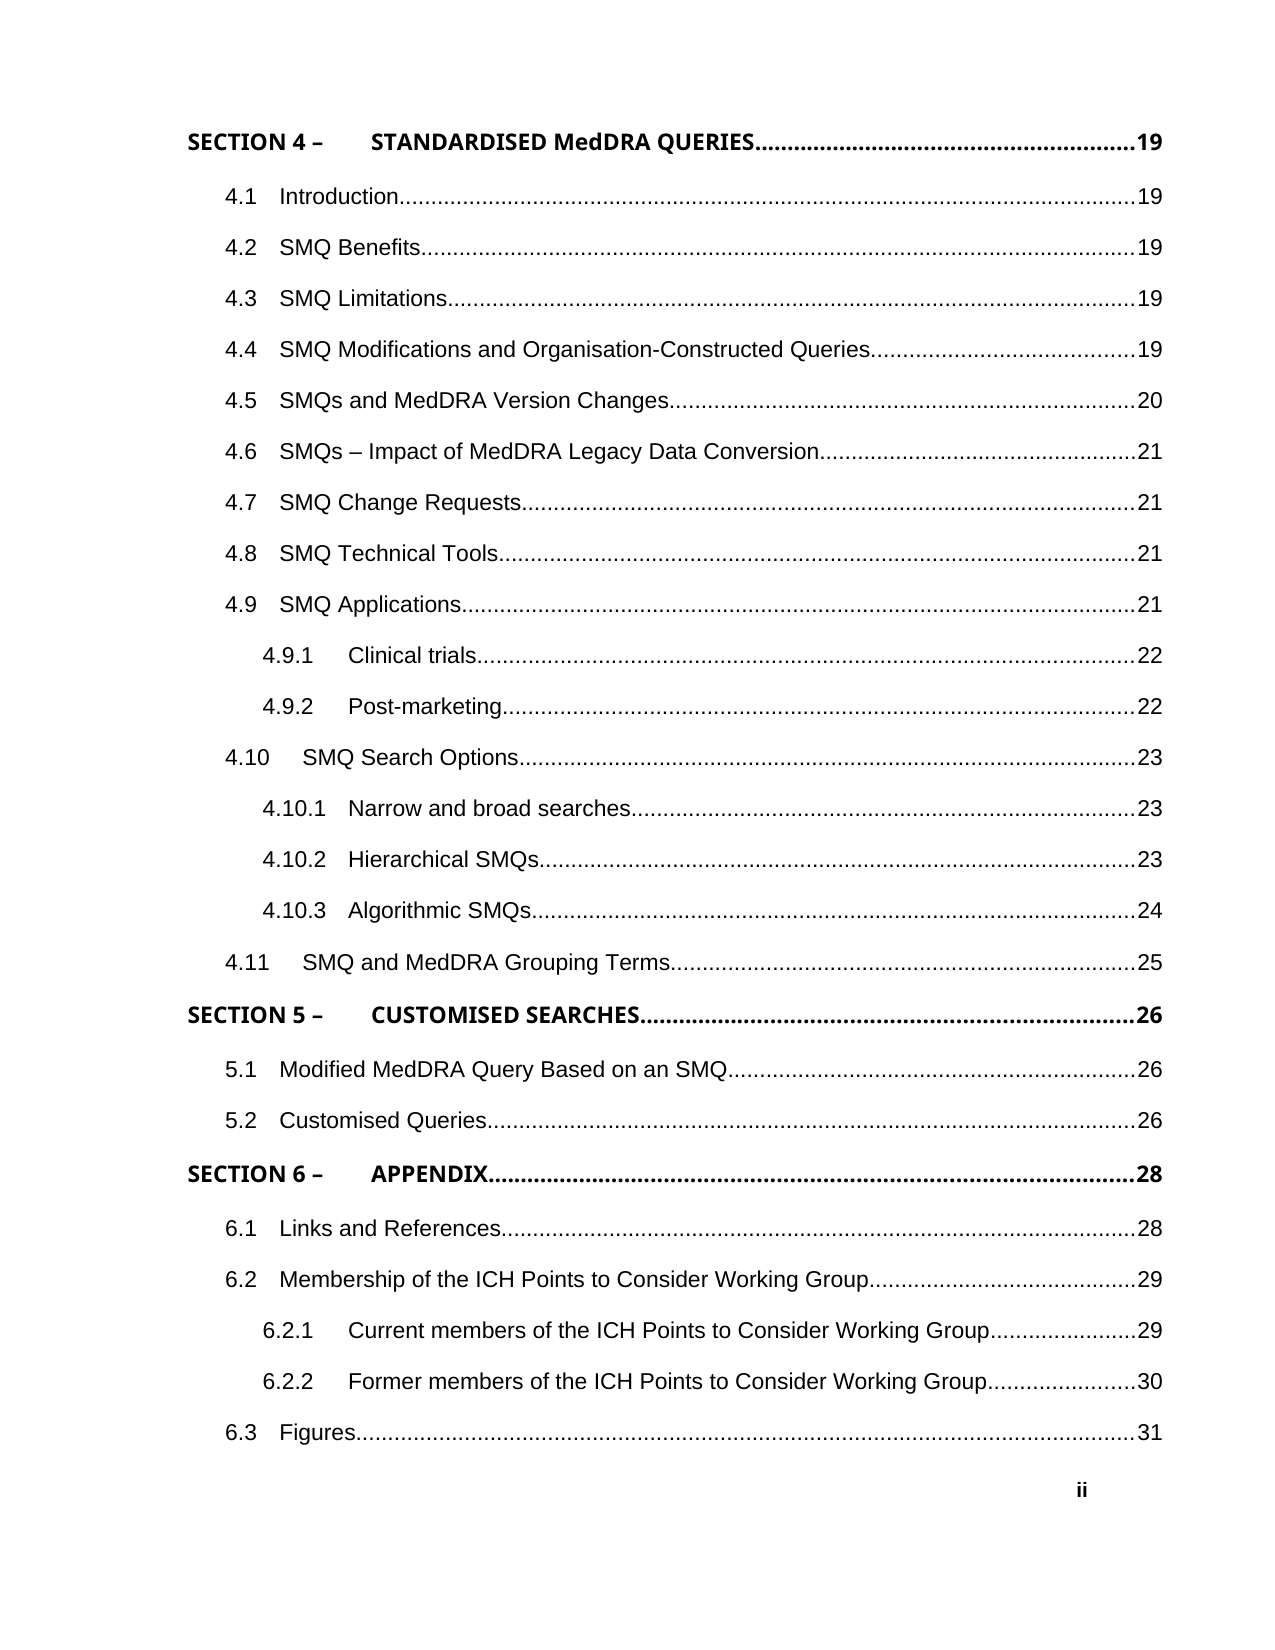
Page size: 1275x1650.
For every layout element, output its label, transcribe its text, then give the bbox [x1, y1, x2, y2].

text 4.10.1 Narrow and broad searches 23 [262, 795, 1087, 822]
text 6.2.1 Current members of the ICH Points to Consider Working Group 29 [262, 1317, 1087, 1343]
text SECTION 4 – STANDARDISED MedDRA QUERIES 19 [187, 126, 1087, 157]
text 4.4 SMQ Modifications and Organisation-Constructed Queries 19 [225, 336, 1087, 362]
text 4.8 SMQ Technical Tools 21 [225, 540, 1087, 566]
text 6.1 Links and References 28 [225, 1215, 1087, 1241]
text 5.2 Customised Queries 26 [225, 1107, 1087, 1134]
text 4.3 SMQ Limitations 19 [225, 285, 1087, 311]
text 4.11 SMQ and MedDRA Grouping Terms 25 [225, 948, 1087, 975]
text 4.10.3 Algorithmic SMQs 24 [262, 897, 1087, 924]
text 4.9.1 Clinical trials 22 [262, 642, 1087, 668]
text 6.2.2 Former members of the ICH Points to Consider Working Group 30 [262, 1368, 1087, 1394]
text 4.10.2 Hierarchical SMQs 23 [262, 846, 1087, 873]
text 4.1 Introduction 19 [225, 183, 1087, 209]
text 4.9 SMQ Applications 21 [225, 591, 1087, 617]
text 4.6 SMQs – Impact of MedDRA Legacy Data Conversion 21 [225, 438, 1087, 464]
text 6.2 Membership of the ICH Points to Consider Working Group 29 [225, 1266, 1087, 1292]
text 4.7 SMQ Change Requests 21 [225, 489, 1087, 515]
text 4.9.2 Post-marketing 22 [262, 693, 1087, 719]
text SECTION 6 – APPENDIX 28 [187, 1158, 1087, 1189]
text 4.10 SMQ Search Options 23 [225, 744, 1087, 771]
text SECTION 5 – CUSTOMISED SEARCHES 26 [187, 999, 1087, 1031]
text 5.1 Modified MedDRA Query Based on an SMQ 26 [225, 1056, 1087, 1083]
text 4.2 SMQ Benefits 19 [225, 234, 1087, 260]
text 6.3 Figures 31 [225, 1419, 1087, 1446]
text 4.5 SMQs and MedDRA Version Changes 20 [225, 387, 1087, 413]
